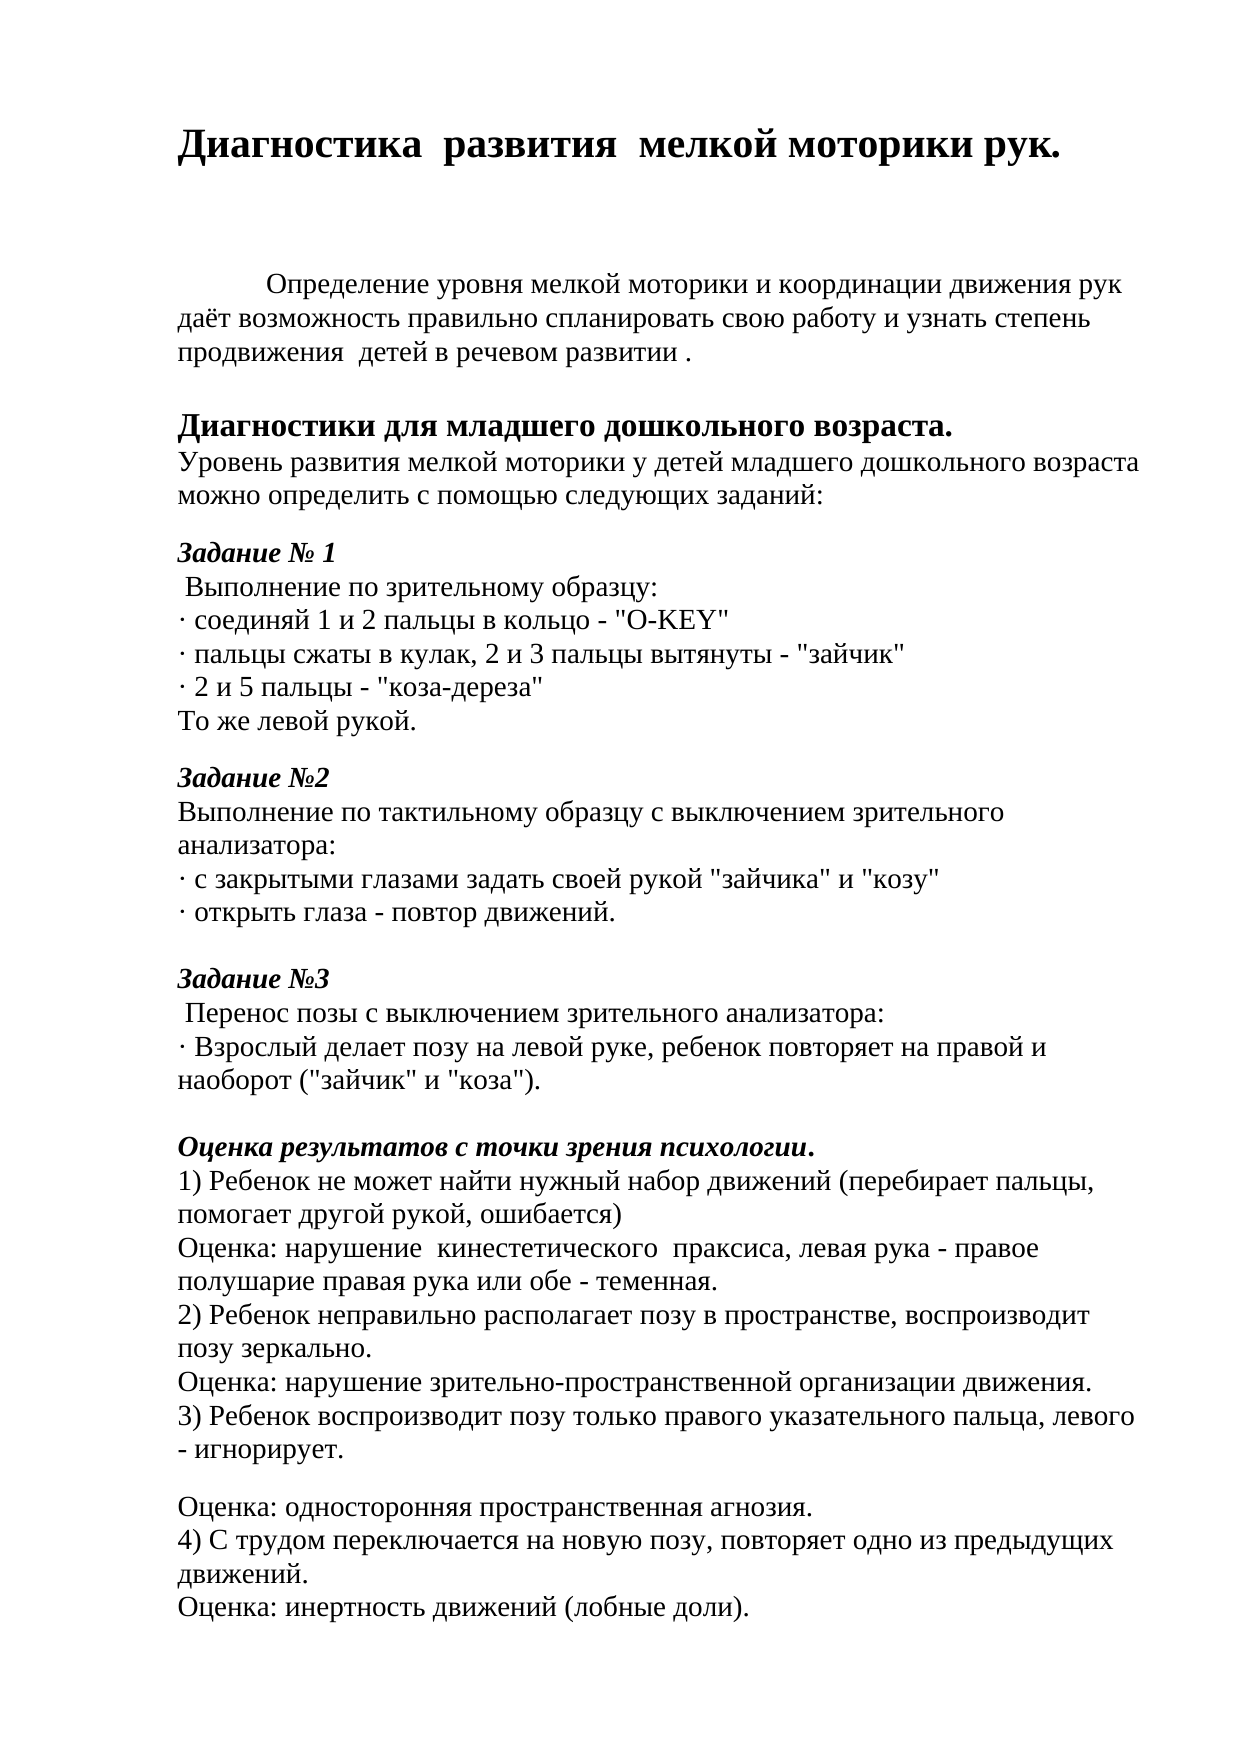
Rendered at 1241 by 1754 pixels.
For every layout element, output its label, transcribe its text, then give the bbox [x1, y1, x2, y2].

text Задание №3 Перенос позы с выключением зрительного анализатора: · Взрослый делает позу на левой руке, ребенок повторяет на правой и наоборот ("зайчик" и "коза"). [177, 928, 1152, 1096]
text Диагностики для младшего дошкольного возраста. Уровень развития мелкой моторики у детей младшего дошкольного возраста можно определить с помощью следующих заданий: [177, 367, 1152, 511]
text Задание №2 Выполнение по тактильному образцу с выключением зрительного анализатора: · с закрытыми глазами задать своей рукой "зайчика" и "козу" · открыть глаза - повтор движений. [177, 736, 1152, 928]
text Задание № 1 Выполнение по зрительному образцу: · соединяй 1 и 2 пальцы в кольцо - "O-KEY" · пальцы сжаты в кулак, 2 и 3 пальцы вытянуты - "зайчик" · 2 и 5 пальцы - "коза-дереза" То же левой рукой. [177, 511, 1152, 736]
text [177, 1096, 1152, 1623]
text Диагностика развития мелкой моторики рук. [177, 118, 1152, 166]
text Определение уровня мелкой моторики и координации движения рук даёт возможность правильно спланировать свою работу и узнать степень продвижения детей в речевом развитии . [177, 267, 1152, 367]
